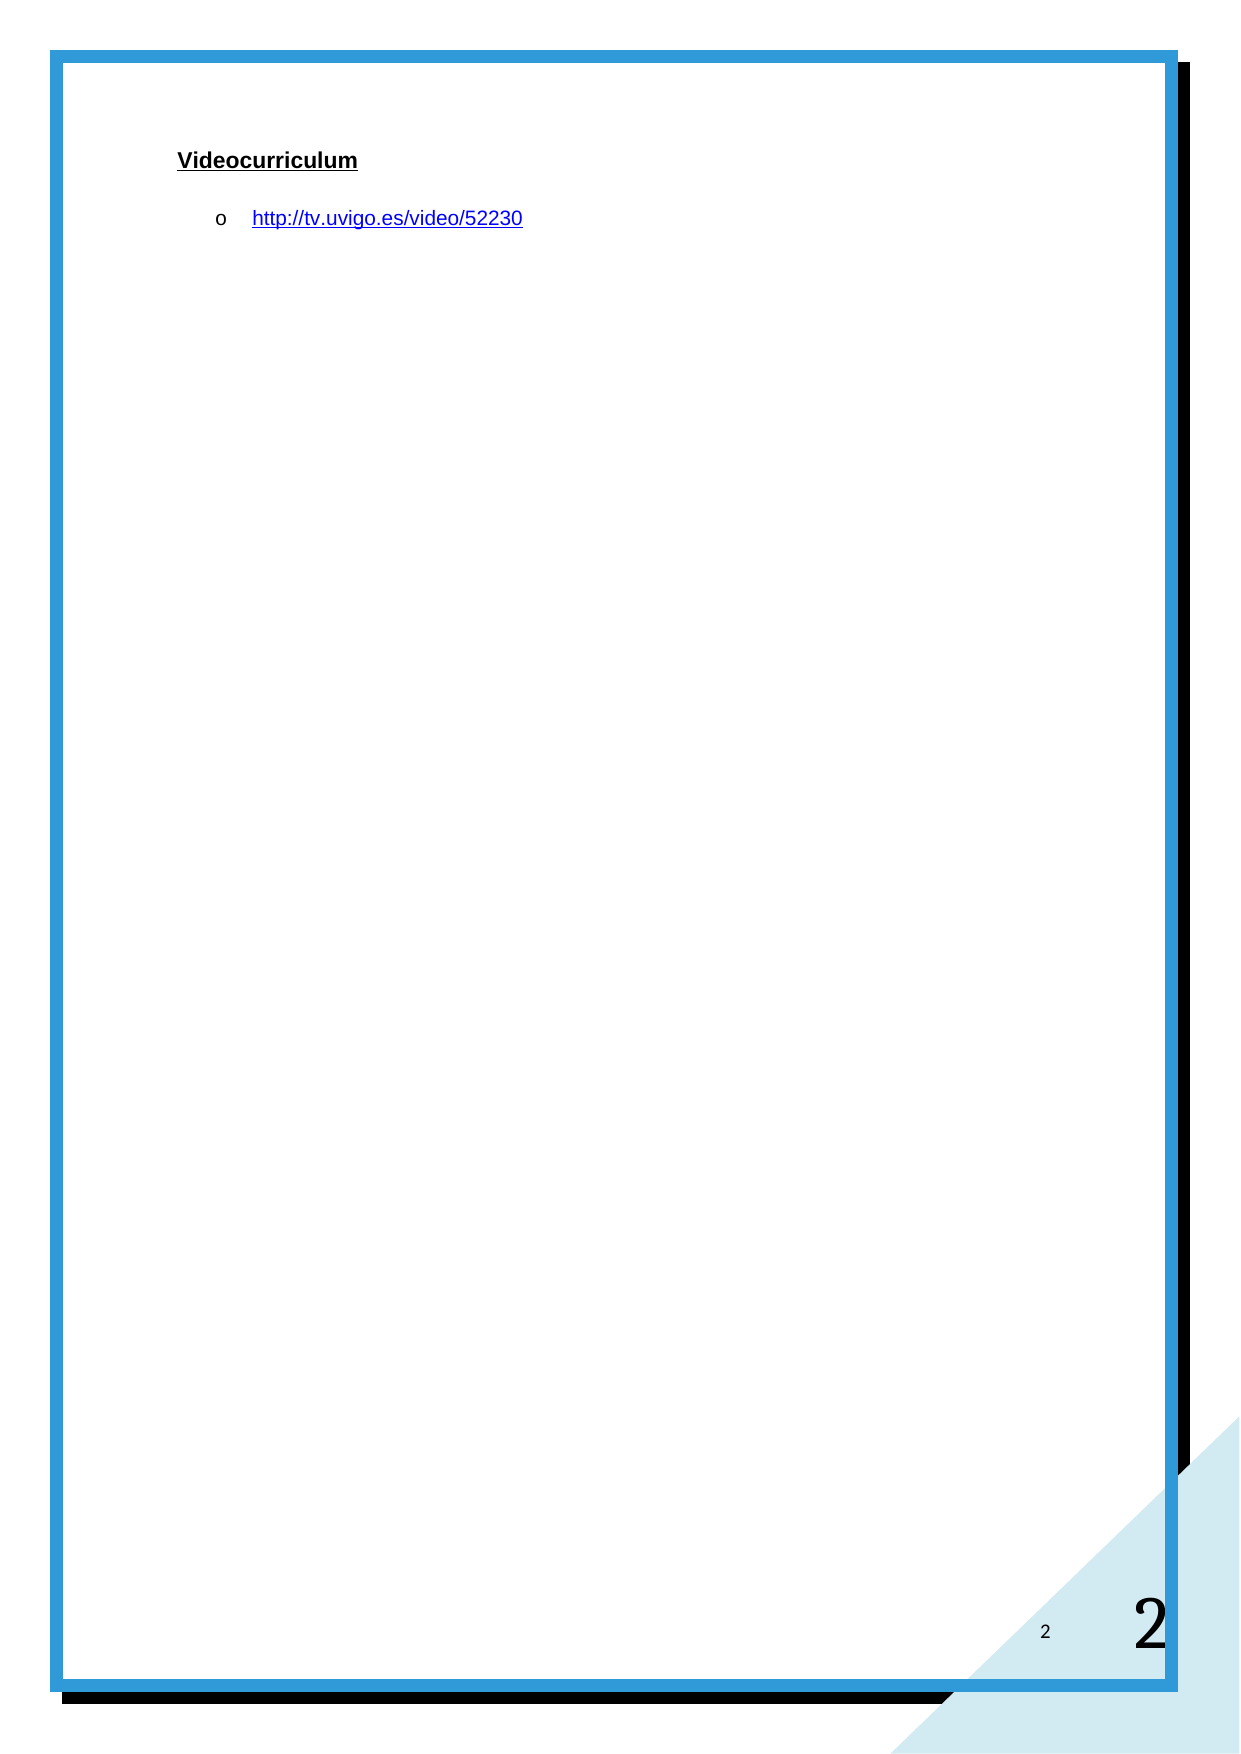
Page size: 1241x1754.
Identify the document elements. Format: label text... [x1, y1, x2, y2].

list http://tv.uvigo.es/video/52230 [214, 198, 1051, 233]
text Videocurriculum [177, 147, 1051, 174]
